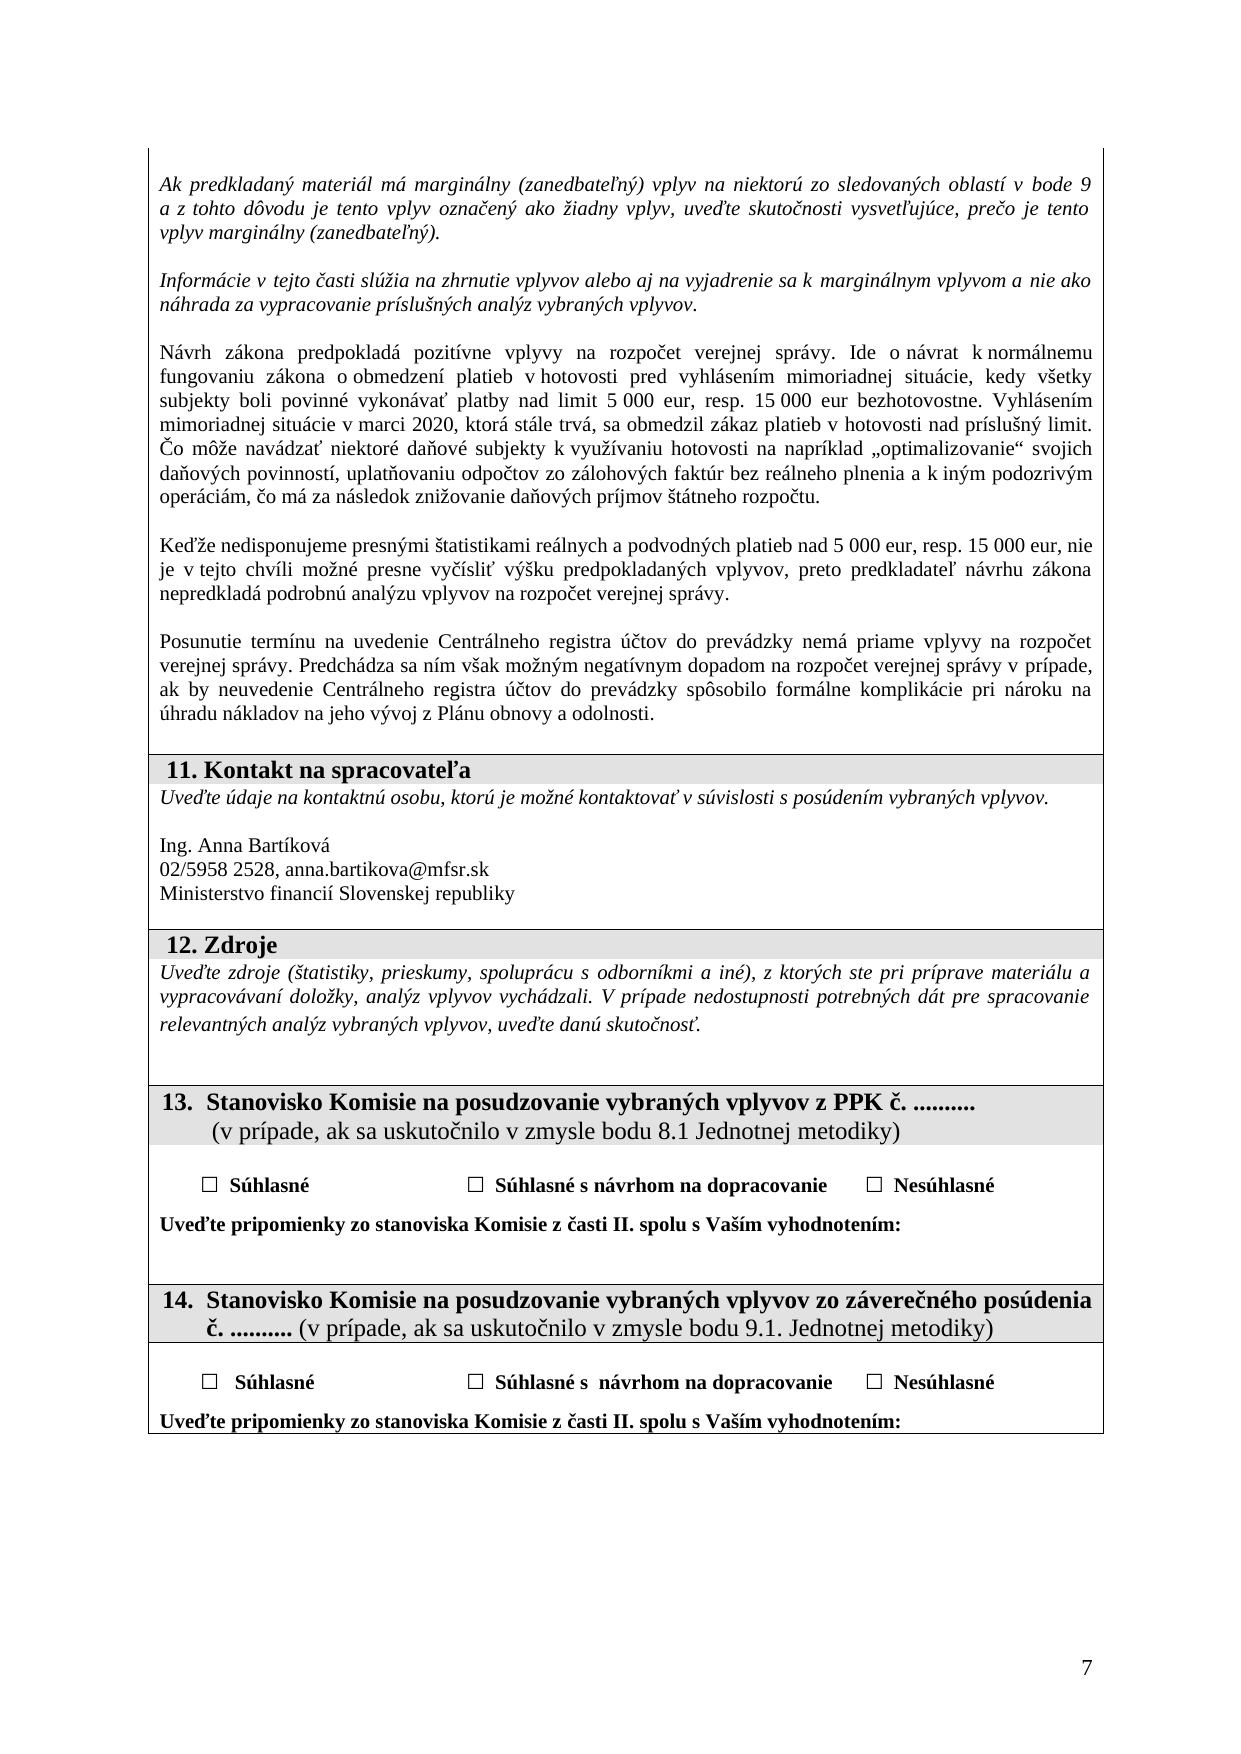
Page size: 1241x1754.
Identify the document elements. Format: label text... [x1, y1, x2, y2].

table_cell Stanovisko Komisie na posudzovanie vybraných vplyvov z PPK č. .......... (v prípade, ak sa uskutočnilo v zmysle bodu 8.1 Jednotnej metodiky) [149, 1086, 1103, 1145]
table_cell Stanovisko Komisie na posudzovanie vybraných vplyvov zo záverečného posúdenia č. .......... (v prípade, ak sa uskutočnilo v zmysle bodu 9.1. Jednotnej metodiky) [149, 1285, 1103, 1342]
table_cell Kontakt na spracovateľa [149, 755, 1103, 784]
table_cell Uveďte údaje na kontaktnú osobu, ktorú je možné kontaktovať v súvislosti s posúdením vybraných vplyvov. Ing. Anna Bartíková 02/5958 2528, anna.bartikova@mfsr.sk Ministerstvo financií Slovenskej republiky [149, 785, 1103, 929]
table_cell Uveďte pripomienky zo stanoviska Komisie z časti II. spolu s Vaším vyhodnotením: [149, 1343, 1103, 1433]
table_cell Uveďte pripomienky zo stanoviska Komisie z časti II. spolu s Vaším vyhodnotením: [149, 1146, 1103, 1284]
table_cell Uveďte zdroje (štatistiky, prieskumy, spoluprácu s odborníkmi a iné), z ktorých ste pri príprave materiálu a vypracovávaní doložky, analýz vplyvov vychádzali. V prípade nedostupnosti potrebných dát pre spracovanie relevantných analýz vybraných vplyvov, uveďte danú skutočnosť. [149, 960, 1103, 1085]
table_cell Zdroje [149, 930, 1103, 959]
